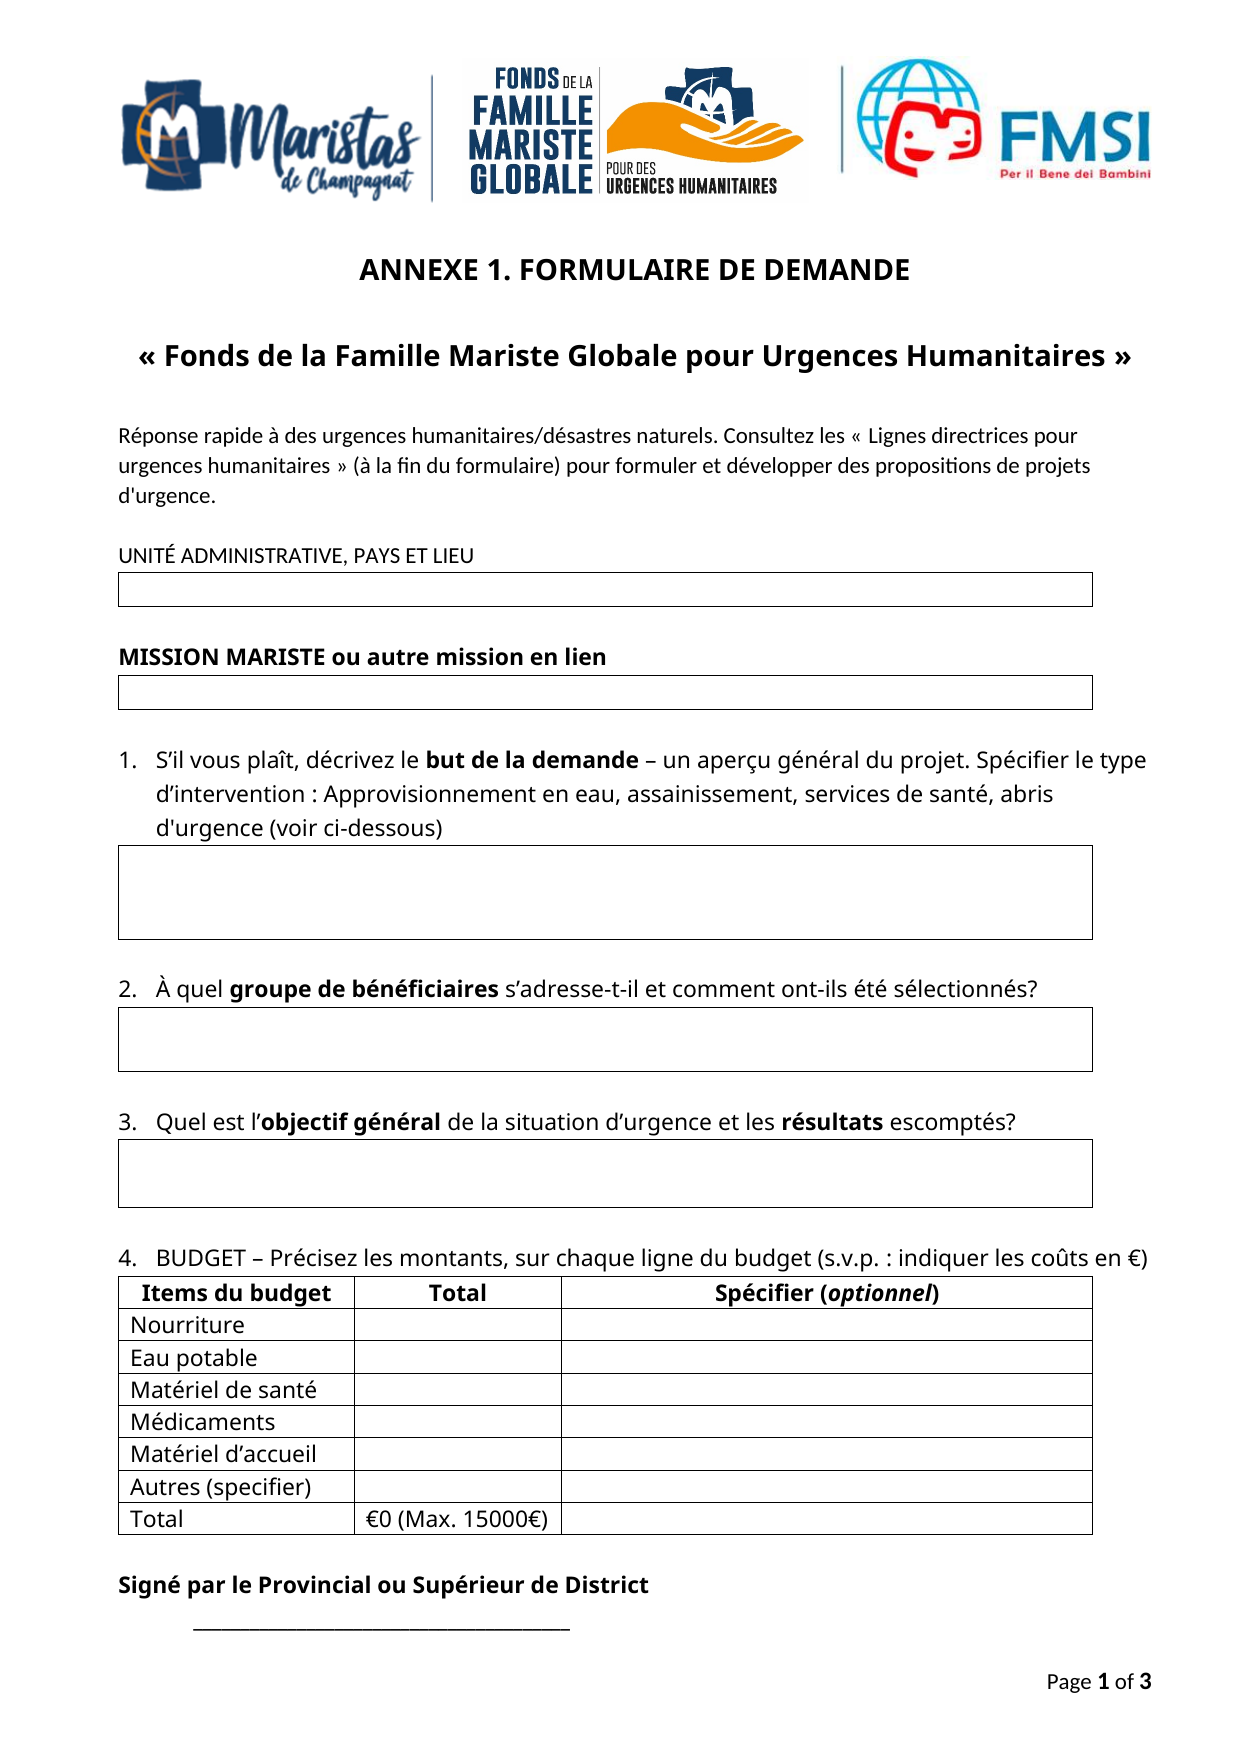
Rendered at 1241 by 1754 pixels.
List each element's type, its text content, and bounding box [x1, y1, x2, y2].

list Quel est l’objectif général de la situation d’urgence et les résultats escomptés? [118, 1105, 1152, 1137]
text MISSION MARISTE ou autre mission en lien [118, 641, 1152, 672]
text UNITÉ ADMINISTRATIVE, PAYS ET LIEU [118, 542, 1152, 570]
table_cell Matériel d’accueil [119, 1438, 354, 1469]
table_cell [355, 1438, 561, 1469]
list À quel groupe de bénéficiaires s’adresse-t-il et comment ont-ils été sélectionnés? [118, 973, 1152, 1004]
table_header Items du budget [119, 1277, 354, 1308]
table_cell [355, 1471, 561, 1502]
list BUDGET – Précisez les montants, sur chaque ligne du budget (s.v.p. : indiquer les coûts en €) [118, 1242, 1152, 1273]
text « Fonds de la Famille Mariste Globale pour Urgences Humanitaires » [118, 335, 1152, 375]
table_cell [355, 1374, 561, 1405]
table_cell Médicaments [119, 1406, 354, 1437]
picture [836, 56, 1152, 180]
table_cell [562, 1341, 1092, 1373]
text ANNEXE 1. FORMULAIRE DE DEMANDE [118, 249, 1152, 289]
table_header [119, 573, 1092, 606]
table_cell [355, 1406, 561, 1437]
table_cell [562, 1438, 1092, 1469]
picture [118, 73, 433, 203]
table_cell [355, 1341, 561, 1373]
table_header Total [355, 1277, 561, 1308]
table_cell [562, 1471, 1092, 1502]
table_cell [355, 1309, 561, 1340]
table_cell [562, 1503, 1092, 1534]
table_cell [562, 1309, 1092, 1340]
table_header [119, 1140, 1092, 1207]
table_header [119, 676, 1092, 709]
text Signé par le Provincial ou Supérieur de District ________________________________________ [118, 1569, 1152, 1634]
table_cell Nourriture [119, 1309, 354, 1340]
picture [461, 58, 810, 203]
table_cell [562, 1406, 1092, 1437]
table_header [119, 846, 1092, 938]
table_cell €0 (Max. 15000€) [355, 1503, 561, 1534]
table_header [119, 1008, 1092, 1071]
table_header Spécifier (optionnel) [562, 1277, 1092, 1308]
text Réponse rapide à des urgences humanitaires/désastres naturels. Consultez les « Lignes directrices pour urgences humanitaires » (à la fin du formulaire) pour formuler et développer des propositions de projets d'urgence. [118, 421, 1152, 509]
table_cell Total [119, 1503, 354, 1534]
table_cell Matériel de santé [119, 1374, 354, 1405]
table_cell Autres (specifier) [119, 1471, 354, 1502]
list S’il vous plaît, décrivez le but de la demande – un aperçu général du projet. Spécifier le type d’intervention : Approvisionnement en eau, assainissement, services de santé, abris d'urgence (voir ci-dessous) [118, 744, 1152, 843]
table_cell [562, 1374, 1092, 1405]
table_cell Eau potable [119, 1341, 354, 1373]
